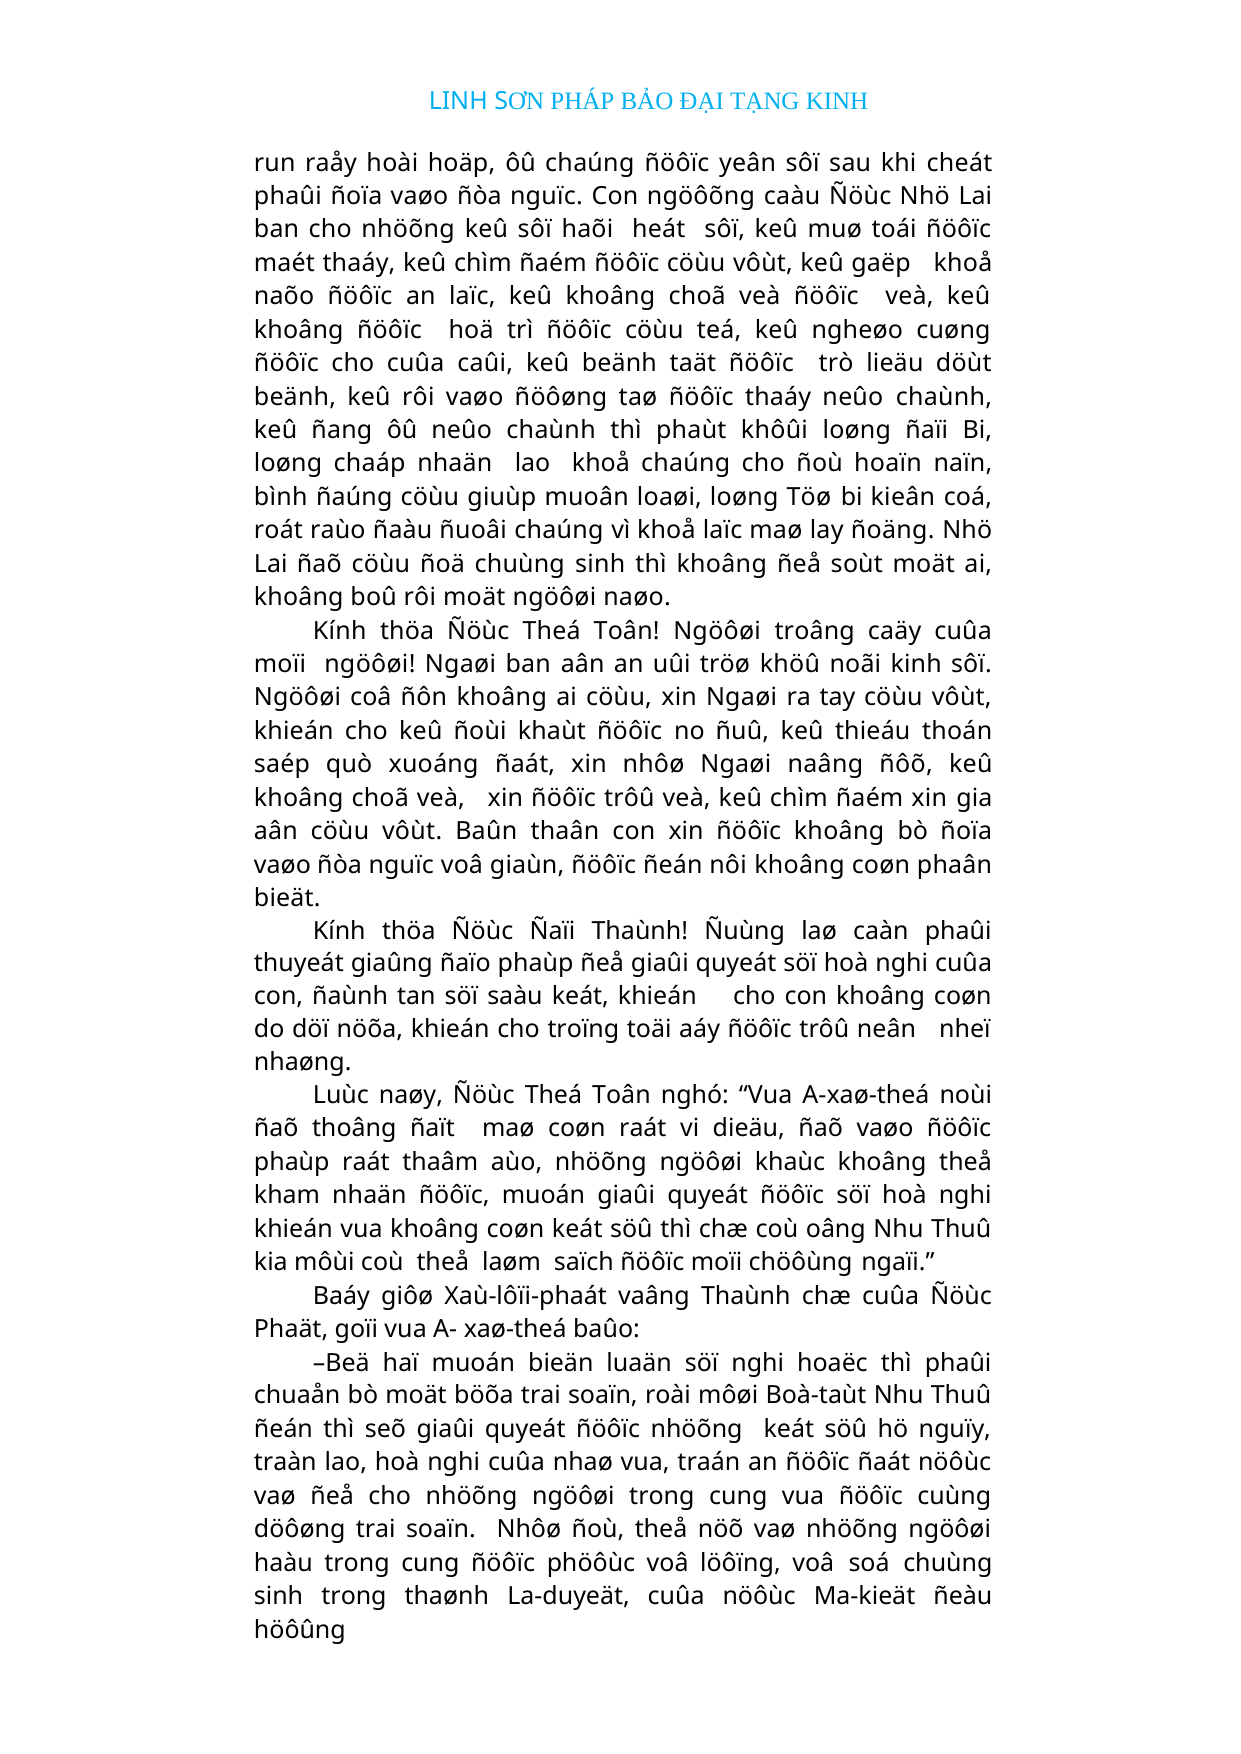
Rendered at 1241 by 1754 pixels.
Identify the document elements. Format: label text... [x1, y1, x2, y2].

text Kính thöa Ñöùc Theá Toân! Ngöôøi troâng caäy cuûa moïi ngöôøi! Ngaøi ban aân an uûi tröø khöû noãi kinh sôï. Ngöôøi coâ ñôn khoâng ai cöùu, xin Ngaøi ra tay cöùu vôùt, khieán cho keû ñoùi khaùt ñöôïc no ñuû, keû thieáu thoán saép quò xuoáng ñaát, xin nhôø Ngaøi naâng ñôõ, keû khoâng choã veà, xin ñöôïc trôû veà, keû chìm ñaém xin gia aân cöùu vôùt. Baûn thaân con xin ñöôïc khoâng bò ñoïa vaøo ñòa nguïc voâ giaùn, ñöôïc ñeán nôi khoâng coøn phaân bieät. [254, 613, 992, 914]
text –Beä haï muoán bieän luaän söï nghi hoaëc thì phaûi chuaån bò moät böõa trai soaïn, roài môøi Boà-taùt Nhu Thuû ñeán thì seõ giaûi quyeát ñöôïc nhöõng keát söû hö nguïy, traàn lao, hoà nghi cuûa nhaø vua, traán an ñöôïc ñaát nöôùc vaø ñeå cho nhöõng ngöôøi trong cung vua ñöôïc cuùng döôøng trai soaïn. Nhôø ñoù, theå nöõ vaø nhöõng ngöôøi haàu trong cung ñöôïc phöôùc voâ löôïng, voâ soá chuùng sinh trong thaønh La-duyeät, cuûa nöôùc Ma-kieät ñeàu höôûng [254, 1344, 992, 1645]
text Luùc naøy, Ñöùc Theá Toân nghó: “Vua A-xaø-theá noùi ñaõ thoâng ñaït maø coøn raát vi dieäu, ñaõ vaøo ñöôïc phaùp raát thaâm aùo, nhöõng ngöôøi khaùc khoâng theå kham nhaän ñöôïc, muoán giaûi quyeát ñöôïc söï hoà nghi khieán vua khoâng coøn keát söû thì chæ coù oâng Nhu Thuû kia môùi coù theå laøm saïch ñöôïc moïi chöôùng ngaïi.” [254, 1077, 992, 1278]
text Baáy giôø Xaù-lôïi-phaát vaâng Thaùnh chæ cuûa Ñöùc Phaät, goïi vua A- xaø-theá baûo: [254, 1278, 992, 1344]
text run raåy hoài hoäp, ôû chaúng ñöôïc yeân sôï sau khi cheát phaûi ñoïa vaøo ñòa nguïc. Con ngöôõng caàu Ñöùc Nhö Lai ban cho nhöõng keû sôï haõi heát sôï, keû muø toái ñöôïc maét thaáy, keû chìm ñaém ñöôïc cöùu vôùt, keû gaëp khoå naõo ñöôïc an laïc, keû khoâng choã veà ñöôïc veà, keû khoâng ñöôïc hoä trì ñöôïc cöùu teá, keû ngheøo cuøng ñöôïc cho cuûa caûi, keû beänh taät ñöôïc trò lieäu döùt beänh, keû rôi vaøo ñöôøng taø ñöôïc thaáy neûo chaùnh, keû ñang ôû neûo chaùnh thì phaùt khôûi loøng ñaïi Bi, loøng chaáp nhaän lao khoå chaúng cho ñoù hoaïn naïn, bình ñaúng cöùu giuùp muoân loaøi, loøng Töø bi kieân coá, roát raùo ñaàu ñuoâi chaúng vì khoå laïc maø lay ñoäng. Nhö Lai ñaõ cöùu ñoä chuùng sinh thì khoâng ñeå soùt moät ai, khoâng boû rôi moät ngöôøi naøo. [254, 145, 992, 613]
text Kính thöa Ñöùc Ñaïi Thaùnh! Ñuùng laø caàn phaûi thuyeát giaûng ñaïo phaùp ñeå giaûi quyeát söï hoà nghi cuûa con, ñaùnh tan söï saàu keát, khieán cho con khoâng coøn do döï nöõa, khieán cho troïng toäi aáy ñöôïc trôû neân nheï nhaøng. [254, 914, 992, 1077]
